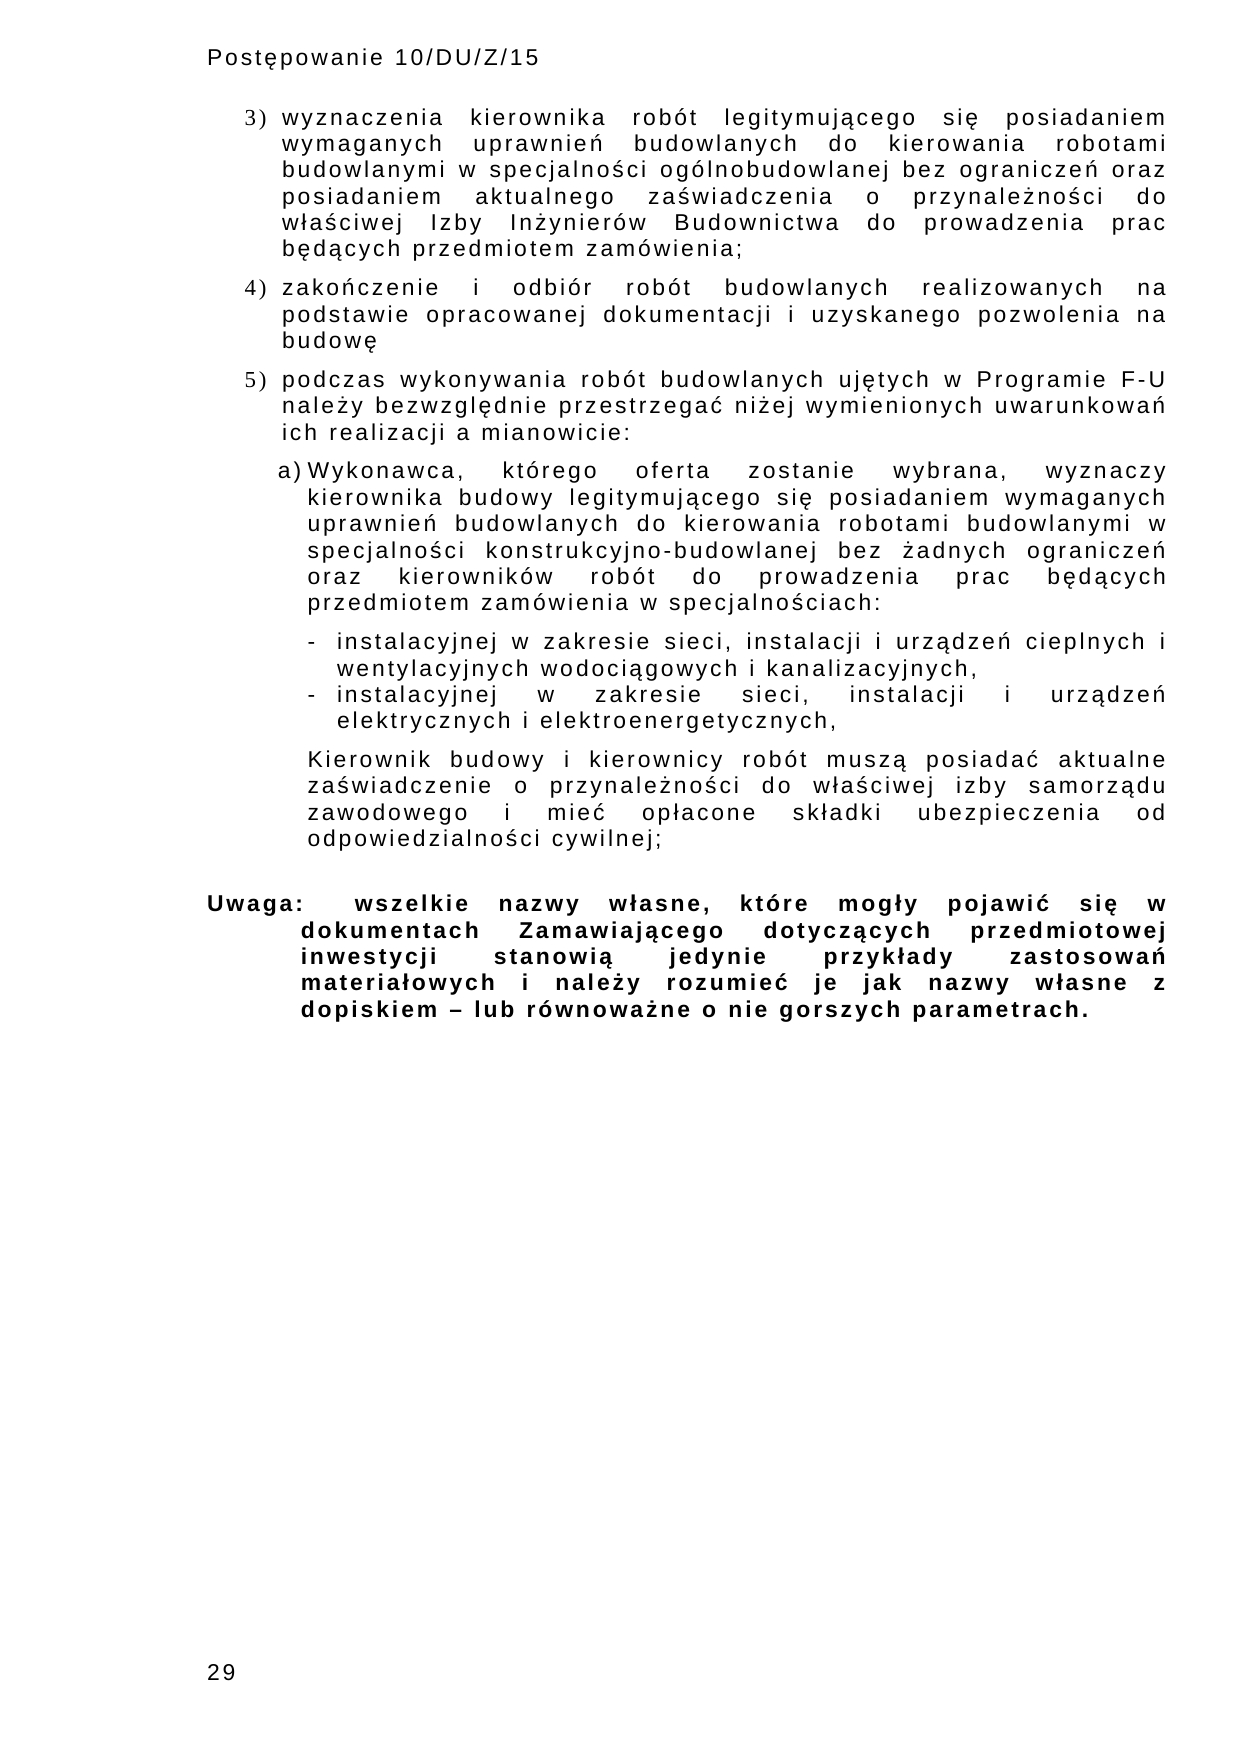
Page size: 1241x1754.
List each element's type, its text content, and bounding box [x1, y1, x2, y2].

text a) Wykonawca, którego oferta zostanie wybrana, wyznaczy kierownika budowy legitymującego się posiadaniem wymaganych uprawnień budowlanych do kierowania robotami budowlanymi w specjalności konstrukcyjno-budowlanej bez żadnych ograniczeń oraz kierowników robót do prowadzenia prac będących przedmiotem zamówienia w specjalnościach: [278, 457, 1166, 616]
text - instalacyjnej w zakresie sieci, instalacji i urządzeń elektrycznych i elektroenergetycznych, [307, 681, 1166, 733]
list wyznaczenia kierownika robót legitymującego się posiadaniem wymaganych uprawnień budowlanych do kierowania robotami budowlanymi w specjalności ogólnobudowlanej bez ograniczeń oraz posiadaniem aktualnego zaświadczenia o przynależności do właściwej Izby Inżynierów Budownictwa do prowadzenia prac będących przedmiotem zamówienia; [244, 103, 1166, 262]
list zakończenie i odbiór robót budowlanych realizowanych na podstawie opracowanej dokumentacji i uzyskanego pozwolenia na budowę [244, 274, 1166, 353]
text Kierownik budowy i kierownicy robót muszą posiadać aktualne zaświadczenie o przynależności do właściwej izby samorządu zawodowego i mieć opłacone składki ubezpieczenia od odpowiedzialności cywilnej; [307, 746, 1166, 851]
list podczas wykonywania robót budowlanych ujętych w Programie F-U należy bezwzględnie przestrzegać niżej wymienionych uwarunkowań ich realizacji a mianowicie: [244, 366, 1166, 445]
text - instalacyjnej w zakresie sieci, instalacji i urządzeń cieplnych i wentylacyjnych wodociągowych i kanalizacyjnych, [307, 628, 1166, 681]
text Uwaga: wszelkie nazwy własne, które mogły pojawić się w dokumentach Zamawiającego dotyczących przedmiotowej inwestycji stanowią jedynie przykłady zastosowań materiałowych i należy rozumieć je jak nazwy własne z dopiskiem – lub równoważne o nie gorszych parametrach. [207, 890, 1166, 1022]
